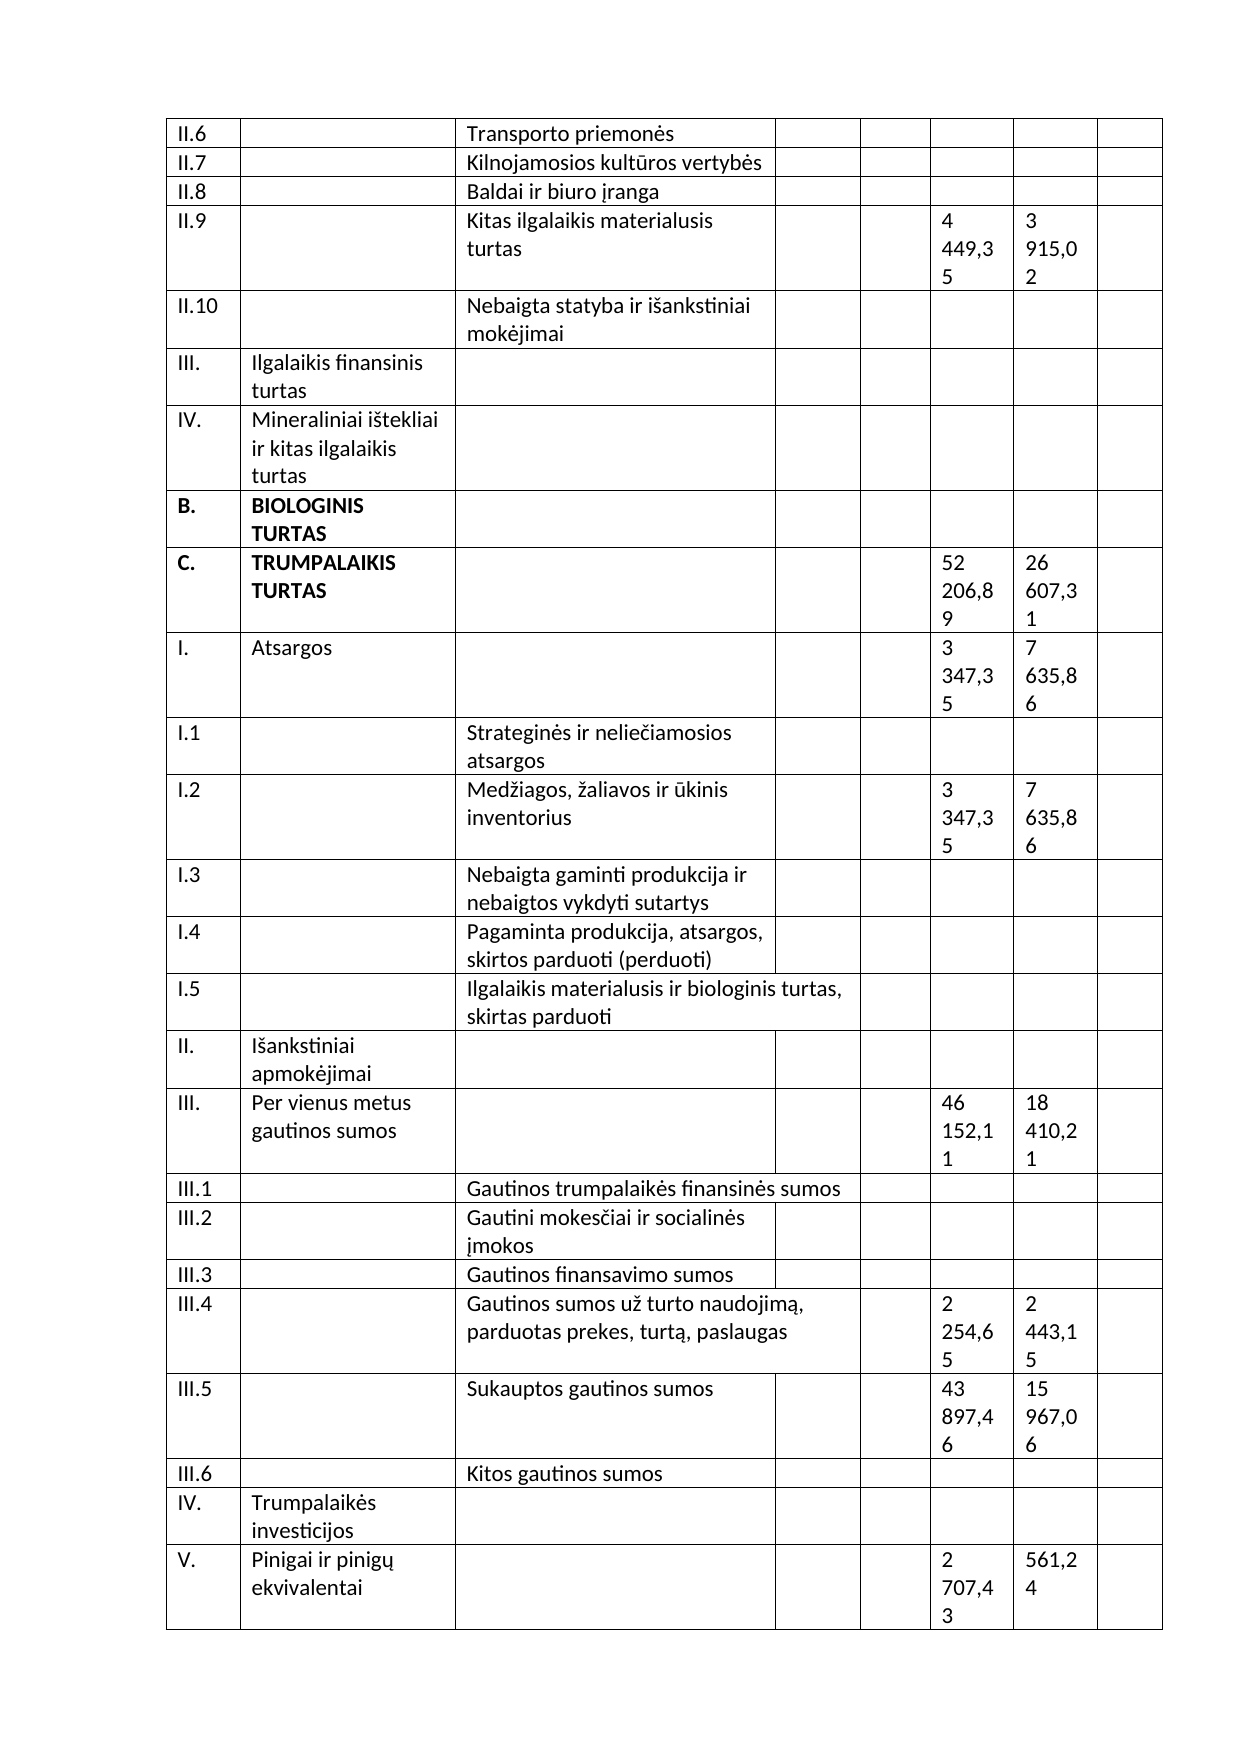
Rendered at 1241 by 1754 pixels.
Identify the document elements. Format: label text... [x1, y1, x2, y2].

table_cell II.9 [167, 206, 240, 290]
table_cell [861, 633, 930, 717]
table_cell Baldai ir biuro įranga [456, 177, 775, 205]
table_cell 3 347,35 [931, 633, 1013, 717]
table_cell [861, 1459, 930, 1487]
table_cell Kitas ilgalaikis materialusis turtas [456, 206, 775, 290]
table_cell [1098, 633, 1162, 717]
table_cell [1014, 1174, 1097, 1202]
table_cell [456, 1089, 775, 1173]
table_cell [241, 1374, 455, 1458]
table_cell [776, 548, 860, 632]
table_cell II.7 [167, 148, 240, 176]
table_cell [1098, 860, 1162, 916]
table_cell [776, 349, 860, 404]
table_cell III. [167, 349, 240, 404]
table_cell [1014, 917, 1097, 973]
table_cell [241, 1203, 455, 1259]
table_cell [456, 633, 775, 717]
table_cell [931, 1203, 1013, 1259]
table_cell [931, 349, 1013, 404]
table_cell [931, 860, 1013, 916]
table_cell [861, 775, 930, 859]
table_cell [241, 1260, 455, 1288]
table_cell [861, 1260, 930, 1288]
table_cell [776, 1488, 860, 1544]
table_cell [931, 1174, 1013, 1202]
table_cell III.6 [167, 1459, 240, 1487]
table_cell [1014, 1260, 1097, 1288]
table_cell [1014, 491, 1097, 547]
table_cell [241, 775, 455, 859]
table_cell [931, 119, 1013, 147]
table_cell Sukauptos gautinos sumos [456, 1374, 775, 1458]
table_cell [1014, 718, 1097, 774]
table_cell IV. [167, 406, 240, 490]
table_cell [1098, 775, 1162, 859]
table_cell [1098, 1545, 1162, 1629]
table_cell [931, 148, 1013, 176]
table_cell [776, 718, 860, 774]
table_cell BIOLOGINIS TURTAS [241, 491, 455, 547]
table_cell [241, 974, 455, 1030]
table_cell I.4 [167, 917, 240, 973]
table_cell [1098, 1289, 1162, 1373]
table_cell [861, 548, 930, 632]
table_cell 18 410,21 [1014, 1089, 1097, 1173]
table_cell I.5 [167, 974, 240, 1030]
table_cell [1014, 974, 1097, 1030]
table_cell [931, 1488, 1013, 1544]
table_cell 2 443,15 [1014, 1289, 1097, 1373]
table_cell [776, 1089, 860, 1173]
table_cell 3 915,02 [1014, 206, 1097, 290]
table_cell [861, 177, 930, 205]
table_cell [776, 917, 860, 973]
table_cell [456, 1488, 775, 1544]
table_cell [456, 349, 775, 404]
table_cell [1014, 860, 1097, 916]
table_cell [931, 917, 1013, 973]
table_cell [776, 1031, 860, 1087]
table_cell [776, 291, 860, 347]
table_cell [931, 491, 1013, 547]
table_cell Pinigai ir pinigų ekvivalentai [241, 1545, 455, 1629]
table_cell [1014, 291, 1097, 347]
table_cell III.2 [167, 1203, 240, 1259]
table_cell [1098, 1089, 1162, 1173]
table_cell [931, 1459, 1013, 1487]
table_cell IV. [167, 1488, 240, 1544]
table_cell II.10 [167, 291, 240, 347]
table_cell Medžiagos, žaliavos ir ūkinis inventorius [456, 775, 775, 859]
table_cell Gautinos trumpalaikės finansinės sumos [456, 1174, 860, 1202]
table_cell [931, 291, 1013, 347]
table_cell [861, 406, 930, 490]
table_cell [241, 291, 455, 347]
table_cell Strateginės ir neliečiamosios atsargos [456, 718, 775, 774]
table_cell TRUMPALAIKIS TURTAS [241, 548, 455, 632]
table_cell [776, 1545, 860, 1629]
table_cell [776, 206, 860, 290]
table_cell [456, 491, 775, 547]
table_cell [931, 406, 1013, 490]
table_cell [776, 406, 860, 490]
table_cell [861, 1488, 930, 1544]
table_cell [1098, 1374, 1162, 1458]
table_cell [1098, 206, 1162, 290]
table_cell Kitos gautinos sumos [456, 1459, 775, 1487]
table_cell [861, 1545, 930, 1629]
table_cell [1014, 406, 1097, 490]
table_cell [931, 177, 1013, 205]
table_cell Trumpalaikės investicijos [241, 1488, 455, 1544]
table_cell [241, 718, 455, 774]
table_cell Mineraliniai ištekliai ir kitas ilgalaikis turtas [241, 406, 455, 490]
table_cell 26 607,31 [1014, 548, 1097, 632]
table_cell Išankstiniai apmokėjimai [241, 1031, 455, 1087]
table_cell [1014, 177, 1097, 205]
table_cell [861, 291, 930, 347]
table_cell [1014, 148, 1097, 176]
table_cell Pagaminta produkcija, atsargos, skirtos parduoti (perduoti) [456, 917, 775, 973]
table_cell [241, 1289, 455, 1373]
table_cell [776, 633, 860, 717]
table_cell Ilgalaikis finansinis turtas [241, 349, 455, 404]
table_cell I.2 [167, 775, 240, 859]
table_cell Nebaigta statyba ir išankstiniai mokėjimai [456, 291, 775, 347]
table_cell [456, 1545, 775, 1629]
table_cell [931, 1260, 1013, 1288]
table_cell [1098, 291, 1162, 347]
table_cell [456, 548, 775, 632]
table_cell [1098, 718, 1162, 774]
table_cell II.6 [167, 119, 240, 147]
table_cell 2 254,65 [931, 1289, 1013, 1373]
table_cell 52 206,89 [931, 548, 1013, 632]
table_cell [861, 206, 930, 290]
table_cell I. [167, 633, 240, 717]
table_cell III. [167, 1089, 240, 1173]
table_cell [776, 1459, 860, 1487]
table_cell [1098, 1260, 1162, 1288]
table_cell [776, 119, 860, 147]
table_cell [456, 406, 775, 490]
table_cell [241, 860, 455, 916]
table_cell 3 347,35 [931, 775, 1013, 859]
table_cell [456, 1031, 775, 1087]
table_cell [776, 177, 860, 205]
table_cell [931, 1031, 1013, 1087]
table_cell I.1 [167, 718, 240, 774]
table_cell [241, 177, 455, 205]
table_cell [931, 974, 1013, 1030]
table_cell [1014, 1203, 1097, 1259]
table_cell [931, 718, 1013, 774]
table_cell [1098, 548, 1162, 632]
table_cell III.3 [167, 1260, 240, 1288]
table_cell [776, 148, 860, 176]
table_cell [1014, 119, 1097, 147]
table_cell [861, 974, 930, 1030]
table_cell Gautinos sumos už turto naudojimą, parduotas prekes, turtą, paslaugas [456, 1289, 860, 1373]
table_cell [776, 1203, 860, 1259]
table_cell [1098, 491, 1162, 547]
table_cell [1098, 974, 1162, 1030]
table_cell II.8 [167, 177, 240, 205]
table_cell V. [167, 1545, 240, 1629]
table_cell [1098, 148, 1162, 176]
table_cell 4 449,35 [931, 206, 1013, 290]
table_cell [861, 917, 930, 973]
table_cell [1098, 349, 1162, 404]
table_cell [861, 860, 930, 916]
table_cell [1014, 1488, 1097, 1544]
table_cell [776, 860, 860, 916]
table_cell [1014, 1031, 1097, 1087]
table_cell III.1 [167, 1174, 240, 1202]
table_cell [1098, 119, 1162, 147]
table_cell [1098, 917, 1162, 973]
table_cell Per vienus metus gautinos sumos [241, 1089, 455, 1173]
table_cell 15 967,06 [1014, 1374, 1097, 1458]
table_cell [861, 1203, 930, 1259]
table_cell [241, 1174, 455, 1202]
table_cell [1014, 1459, 1097, 1487]
table_cell Ilgalaikis materialusis ir biologinis turtas, skirtas parduoti [456, 974, 860, 1030]
table_cell [776, 491, 860, 547]
table_cell [1098, 177, 1162, 205]
table_cell I.3 [167, 860, 240, 916]
table_cell Gautini mokesčiai ir socialinės įmokos [456, 1203, 775, 1259]
table_cell Gautinos finansavimo sumos [456, 1260, 775, 1288]
table_cell 7 635,86 [1014, 775, 1097, 859]
table_cell [861, 1289, 930, 1373]
table_cell [861, 491, 930, 547]
table_cell C. [167, 548, 240, 632]
table_cell [241, 917, 455, 973]
table_cell II. [167, 1031, 240, 1087]
table_cell Kilnojamosios kultūros vertybės [456, 148, 775, 176]
table_cell [1014, 349, 1097, 404]
table_cell [241, 119, 455, 147]
table_cell III.5 [167, 1374, 240, 1458]
table_cell 43 897,46 [931, 1374, 1013, 1458]
table_cell Nebaigta gaminti produkcija ir nebaigtos vykdyti sutartys [456, 860, 775, 916]
table_cell 561,24 [1014, 1545, 1097, 1629]
table_cell [1098, 1488, 1162, 1544]
table_cell Transporto priemonės [456, 119, 775, 147]
table_cell [241, 148, 455, 176]
table_cell [1098, 1203, 1162, 1259]
table_cell III.4 [167, 1289, 240, 1373]
table_cell [1098, 1174, 1162, 1202]
table_cell [861, 1031, 930, 1087]
table_cell [861, 1374, 930, 1458]
table_cell 46 152,11 [931, 1089, 1013, 1173]
table_cell [861, 1089, 930, 1173]
table_cell [861, 718, 930, 774]
table_cell [861, 1174, 930, 1202]
table_cell 7 635,86 [1014, 633, 1097, 717]
table_cell [1098, 1031, 1162, 1087]
table_cell [861, 349, 930, 404]
table_cell [776, 1260, 860, 1288]
table_cell [1098, 406, 1162, 490]
table_cell [861, 119, 930, 147]
table_cell [776, 775, 860, 859]
table_cell [241, 1459, 455, 1487]
table_cell [1098, 1459, 1162, 1487]
table_cell [776, 1374, 860, 1458]
table_cell [861, 148, 930, 176]
table_cell [241, 206, 455, 290]
table_cell Atsargos [241, 633, 455, 717]
table_cell B. [167, 491, 240, 547]
table_cell 2 707,43 [931, 1545, 1013, 1629]
